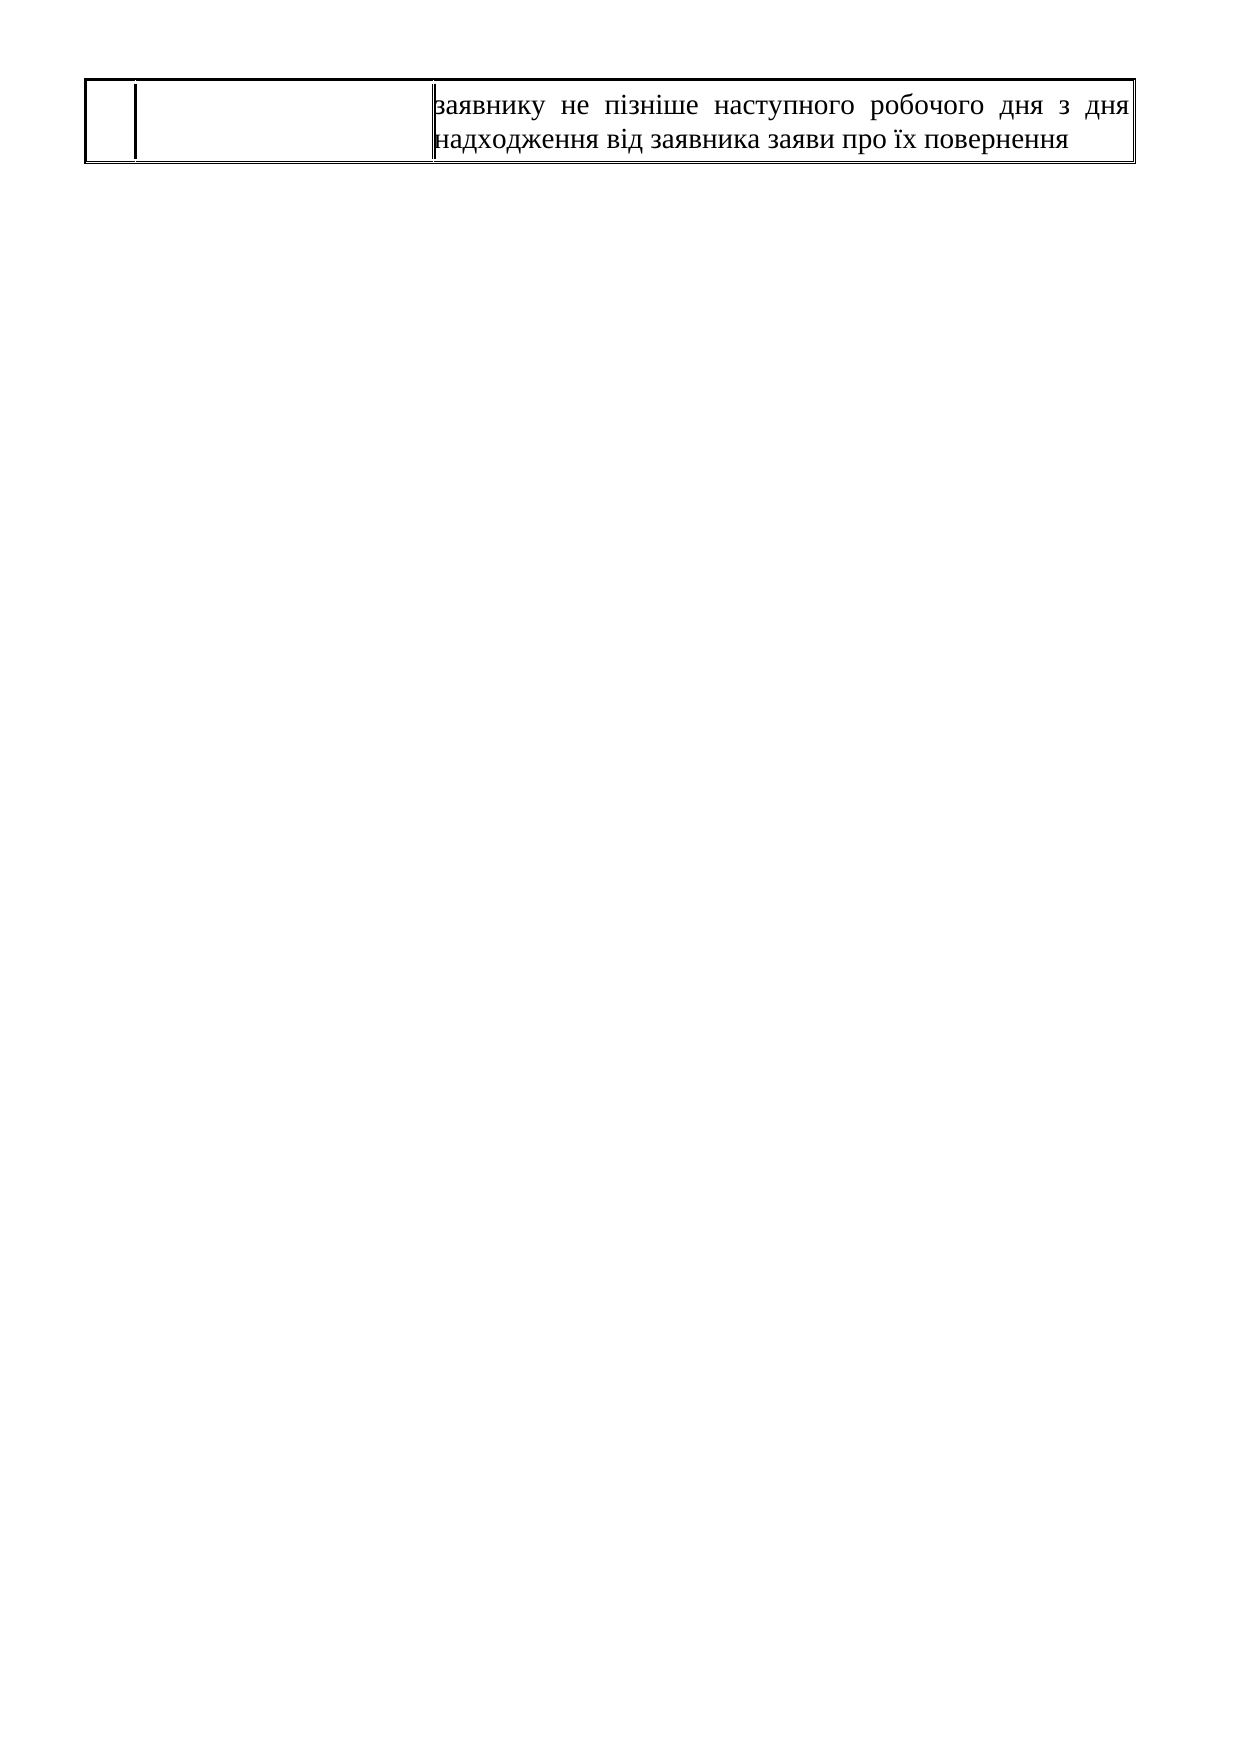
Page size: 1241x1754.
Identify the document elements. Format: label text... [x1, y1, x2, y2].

table_cell 15 [87, 81, 135, 161]
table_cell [434, 81, 1133, 161]
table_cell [135, 80, 434, 161]
